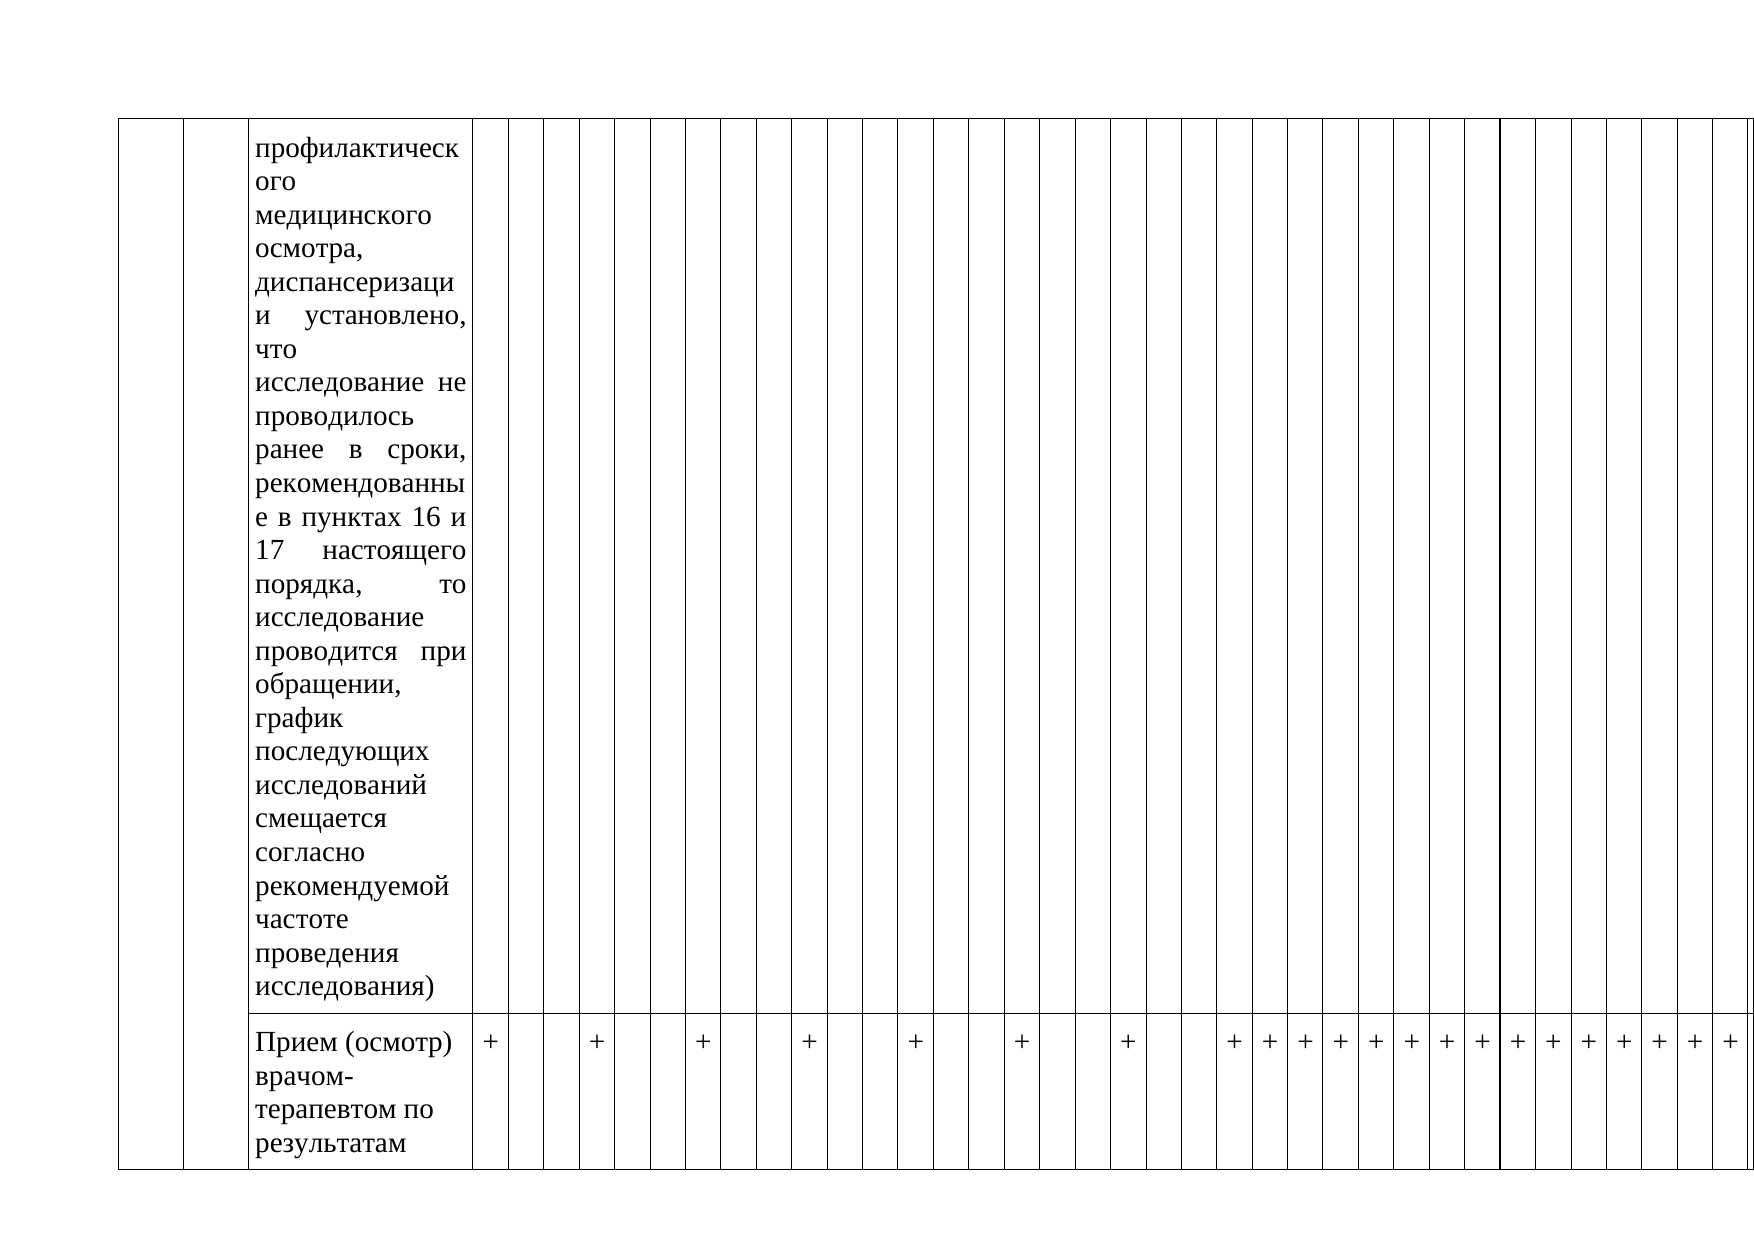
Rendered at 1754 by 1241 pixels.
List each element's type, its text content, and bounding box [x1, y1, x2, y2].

table_cell + [1678, 1014, 1712, 1169]
table_cell + [1217, 1014, 1252, 1169]
table_cell [828, 119, 862, 1012]
table_cell [1040, 1014, 1075, 1169]
table_cell [721, 1014, 756, 1169]
table_cell + [1005, 119, 1039, 1012]
table_cell [1182, 119, 1216, 1012]
table_cell [651, 119, 685, 1012]
table_cell + [1005, 1014, 1039, 1169]
table_cell + [473, 1014, 508, 1169]
table_cell + [1572, 1014, 1606, 1169]
table_cell + [1501, 1014, 1535, 1169]
table_cell [1678, 119, 1712, 1012]
table_cell [1147, 1014, 1181, 1169]
table_cell [651, 1014, 685, 1169]
table_cell [1147, 119, 1181, 1012]
table_cell [1182, 1014, 1216, 1169]
table_cell + [473, 119, 508, 1012]
table_cell + [686, 1014, 720, 1169]
table_cell + [1430, 119, 1464, 1012]
table_cell + [792, 119, 827, 1012]
table_cell [828, 1014, 862, 1169]
table_cell [1288, 119, 1322, 1012]
table_cell [863, 1014, 897, 1169]
table_cell [934, 119, 968, 1012]
table_cell + [1607, 1014, 1641, 1169]
table_cell [509, 119, 543, 1012]
table_cell + [1536, 1014, 1571, 1169]
table_cell + [1713, 1014, 1747, 1169]
table_cell [1253, 119, 1287, 1012]
table_cell [757, 1014, 791, 1169]
table_cell + [1430, 1014, 1464, 1169]
table_cell [969, 1014, 1004, 1169]
table_cell [1040, 119, 1075, 1012]
table_cell + [792, 1014, 827, 1169]
table_cell + [1465, 1014, 1499, 1169]
table_cell + [1394, 1014, 1429, 1169]
table_cell [1501, 119, 1535, 1012]
table_cell [969, 119, 1004, 1012]
table_cell + [580, 1014, 614, 1169]
table_cell [1359, 119, 1393, 1012]
table_cell + [1642, 119, 1677, 1012]
table_cell [544, 119, 579, 1012]
table_cell + [1359, 1014, 1393, 1169]
table_cell + [1642, 1014, 1677, 1169]
table_cell + [1323, 119, 1358, 1012]
table_cell [1394, 119, 1429, 1012]
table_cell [249, 1014, 472, 1169]
table_cell [615, 119, 650, 1012]
table_cell + [580, 119, 614, 1012]
table_cell [934, 1014, 968, 1169]
table_cell [1572, 119, 1606, 1012]
table_cell + [898, 1014, 933, 1169]
table_cell + [1536, 119, 1571, 1012]
table_cell [1713, 119, 1747, 1012]
table_cell + [686, 119, 720, 1012]
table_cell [249, 119, 472, 1012]
table_cell + [898, 119, 933, 1012]
table_cell + [1217, 119, 1252, 1012]
table_cell [863, 119, 897, 1012]
table_cell + [1111, 1014, 1146, 1169]
table_cell [1076, 1014, 1110, 1169]
table_cell [544, 1014, 579, 1169]
table_cell + [1253, 1014, 1287, 1169]
table_cell [721, 119, 756, 1012]
table_cell [1076, 119, 1110, 1012]
table_cell [757, 119, 791, 1012]
table_cell + [1323, 1014, 1358, 1169]
table_cell [1465, 119, 1499, 1012]
table_cell + [1288, 1014, 1322, 1169]
table_cell [615, 1014, 650, 1169]
table_cell + [1111, 119, 1146, 1012]
table_cell [1607, 119, 1641, 1012]
table_cell [509, 1014, 543, 1169]
